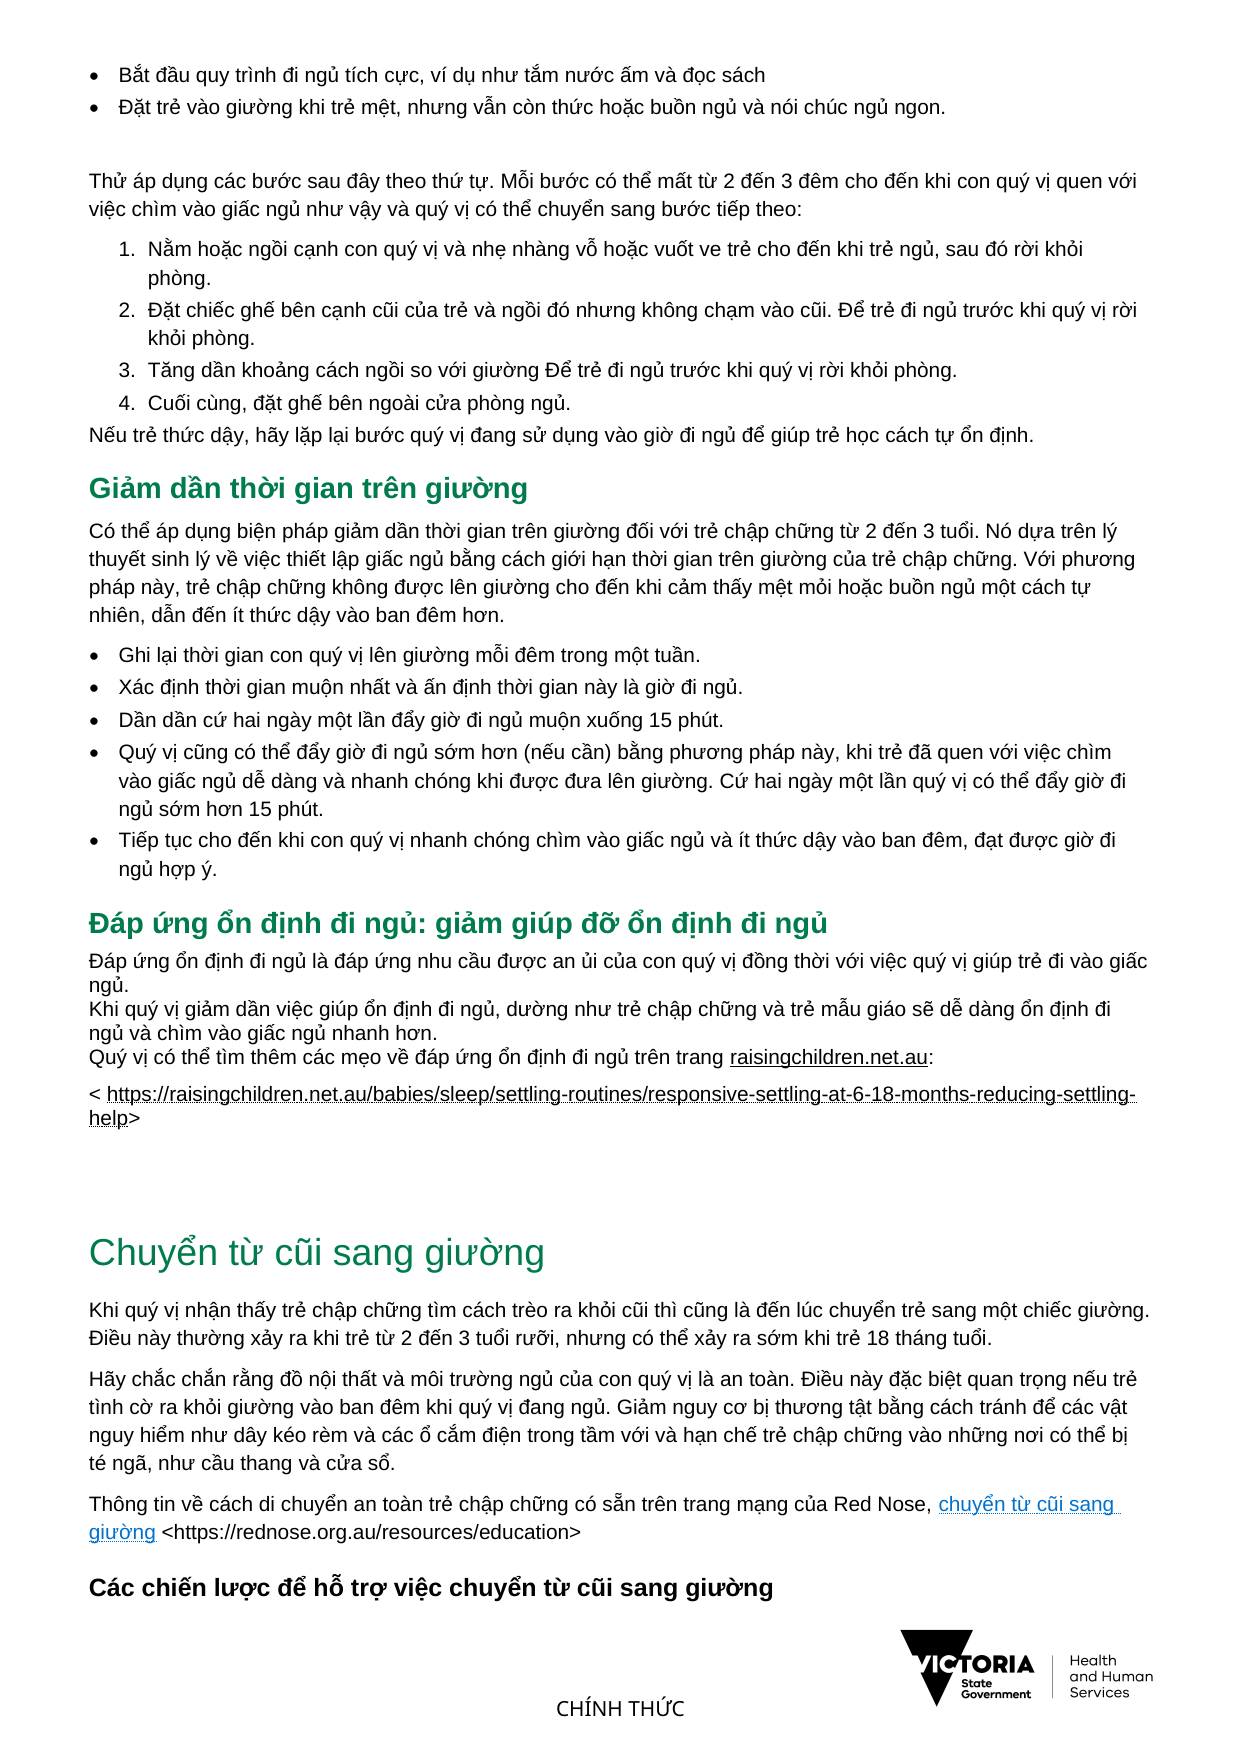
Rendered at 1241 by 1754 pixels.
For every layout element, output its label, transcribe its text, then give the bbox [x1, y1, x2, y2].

list Đặt chiếc ghế bên cạnh cũi của trẻ và ngồi đó nhưng không chạm vào cũi. Để trẻ đi ngủ trước khi quý vị rời khỏi phòng. [118, 293, 1152, 350]
text Nếu trẻ thức dậy, hãy lặp lại bước quý vị đang sử dụng vào giờ đi ngủ để giúp trẻ học cách tự ổn định. [89, 418, 1152, 447]
text Dần dần cứ hai ngày một lần đẩy giờ đi ngủ muộn xuống 15 phút. [89, 704, 1152, 732]
list Tăng dần khoảng cách ngồi so với giường Để trẻ đi ngủ trước khi quý vị rời khỏi phòng. [118, 354, 1152, 382]
subtitle Đáp ứng ổn định đi ngủ: giảm giúp đỡ ổn định đi ngủ [89, 906, 1152, 940]
subtitle Chuyển từ cũi sang giường [89, 1227, 1152, 1273]
picture [0, 1624, 1241, 1754]
list Nằm hoặc ngồi cạnh con quý vị và nhẹ nhàng vỗ hoặc vuốt ve trẻ cho đến khi trẻ ngủ, sau đó rời khỏi phòng. [118, 233, 1152, 289]
subtitle Các chiến lược để hỗ trợ việc chuyển từ cũi sang giường [89, 1573, 1152, 1602]
text Thông tin về cách di chuyển an toàn trẻ chập chững có sẵn trên trang mạng của Red Nose, chuyển từ cũi sang giường <https://rednose.org.au/resources/education> [89, 1488, 1152, 1544]
text Ghi lại thời gian con quý vị lên giường mỗi đêm trong một tuần. [89, 639, 1152, 668]
text < https://raisingchildren.net.au/babies/sleep/settling-routines/responsive-settling-at-6-18-months-reducing-settling-help> [89, 1081, 1152, 1129]
text Bắt đầu quy trình đi ngủ tích cực, ví dụ như tắm nước ấm và đọc sách [89, 59, 1152, 87]
text Quý vị có thể tìm thêm các mẹo về đáp ứng ổn định đi ngủ trên trang raisingchildren.net.au: [89, 1045, 1152, 1069]
text Hãy chắc chắn rằng đồ nội thất và môi trường ngủ của con quý vị là an toàn. Điều này đặc biệt quan trọng nếu trẻ tình cờ ra khỏi giường vào ban đêm khi quý vị đang ngủ. Giảm nguy cơ bị thương tật bằng cách tránh để các vật nguy hiểm như dây kéo rèm và các ổ cắm điện trong tầm với và hạn chế trẻ chập chững vào những nơi có thể bị té ngã, như cầu thang và cửa sổ. [89, 1363, 1152, 1475]
text Xác định thời gian muộn nhất và ấn định thời gian này là giờ đi ngủ. [89, 672, 1152, 700]
text Quý vị cũng có thể đẩy giờ đi ngủ sớm hơn (nếu cần) bằng phương pháp này, khi trẻ đã quen với việc chìm vào giấc ngủ dễ dàng và nhanh chóng khi được đưa lên giường. Cứ hai ngày một lần quý vị có thể đẩy giờ đi ngủ sớm hơn 15 phút. [89, 736, 1152, 821]
text Khi quý vị nhận thấy trẻ chập chững tìm cách trèo ra khỏi cũi thì cũng là đến lúc chuyển trẻ sang một chiếc giường. Điều này thường xảy ra khi trẻ từ 2 đến 3 tuổi rưỡi, nhưng có thể xảy ra sớm khi trẻ 18 tháng tuổi. [89, 1294, 1152, 1350]
subtitle Giảm dần thời gian trên giường [89, 472, 1152, 505]
text Đặt trẻ vào giường khi trẻ mệt, nhưng vẫn còn thức hoặc buồn ngủ và nói chúc ngủ ngon. [89, 91, 1152, 119]
text Có thể áp dụng biện pháp giảm dần thời gian trên giường đối với trẻ chập chững từ 2 đến 3 tuổi. Nó dựa trên lý thuyết sinh lý về việc thiết lập giấc ngủ bằng cách giới hạn thời gian trên giường của trẻ chập chững. Với phương pháp này, trẻ chập chững không được lên giường cho đến khi cảm thấy mệt mỏi hoặc buồn ngủ một cách tự nhiên, dẫn đến ít thức dậy vào ban đêm hơn. [89, 514, 1152, 627]
text Khi quý vị giảm dần việc giúp ổn định đi ngủ, dường như trẻ chập chững và trẻ mẫu giáo sẽ dễ dàng ổn định đi ngủ và chìm vào giấc ngủ nhanh hơn. [89, 997, 1152, 1045]
text Tiếp tục cho đến khi con quý vị nhanh chóng chìm vào giấc ngủ và ít thức dậy vào ban đêm, đạt được giờ đi ngủ hợp ý. [89, 825, 1152, 881]
text Đáp ứng ổn định đi ngủ là đáp ứng nhu cầu được an ủi của con quý vị đồng thời với việc quý vị giúp trẻ đi vào giấc ngủ. [89, 949, 1152, 997]
text Thử áp dụng các bước sau đây theo thứ tự. Mỗi bước có thể mất từ 2 đến 3 đêm cho đến khi con quý vị quen với việc chìm vào giấc ngủ như vậy và quý vị có thể chuyển sang bước tiếp theo: [89, 164, 1152, 221]
list Cuối cùng, đặt ghế bên ngoài cửa phòng ngủ. [118, 386, 1152, 414]
